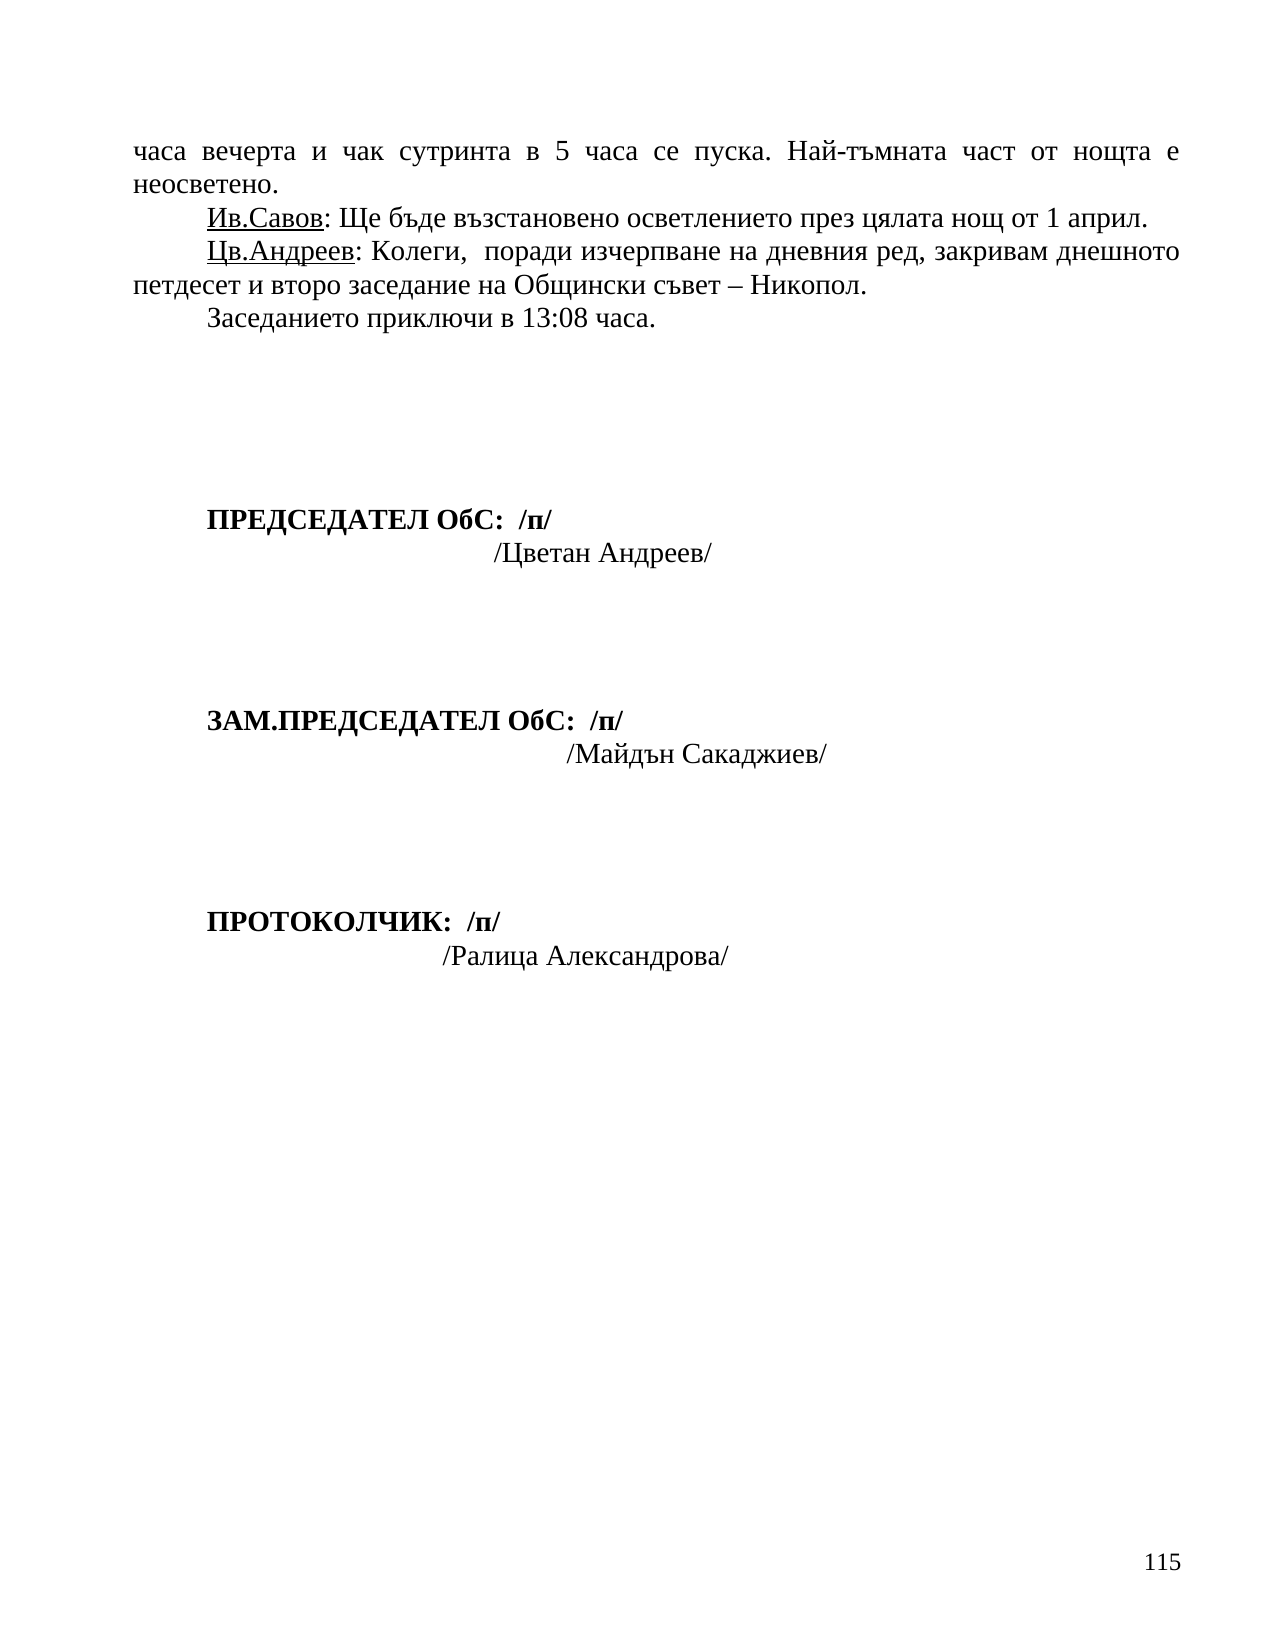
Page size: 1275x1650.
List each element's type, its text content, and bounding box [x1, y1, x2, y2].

text /Цветан Андреев/ [133, 535, 1181, 569]
text ПРОТОКОЛЧИК: /п/ [133, 904, 1181, 938]
text ПРЕДСЕДАТЕЛ ОбС: /п/ [133, 502, 1181, 535]
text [133, 133, 1181, 200]
text Ив.Савов: Ще бъде възстановено осветлението през цялата нощ от 1 април. [133, 200, 1181, 233]
text ЗАМ.ПРЕДСЕДАТЕЛ ОбС: /п/ [133, 703, 1181, 737]
text /Майдън Сакаджиев/ [133, 737, 1181, 770]
text Заседанието приключи в 13:08 часа. [133, 301, 1181, 334]
text /Ралица Александрова/ [133, 938, 1181, 971]
text Цв.Андреев: Колеги, поради изчерпване на дневния ред, закривам днешното петдесет и второ заседание на Общински съвет – Никопол. [133, 233, 1181, 301]
